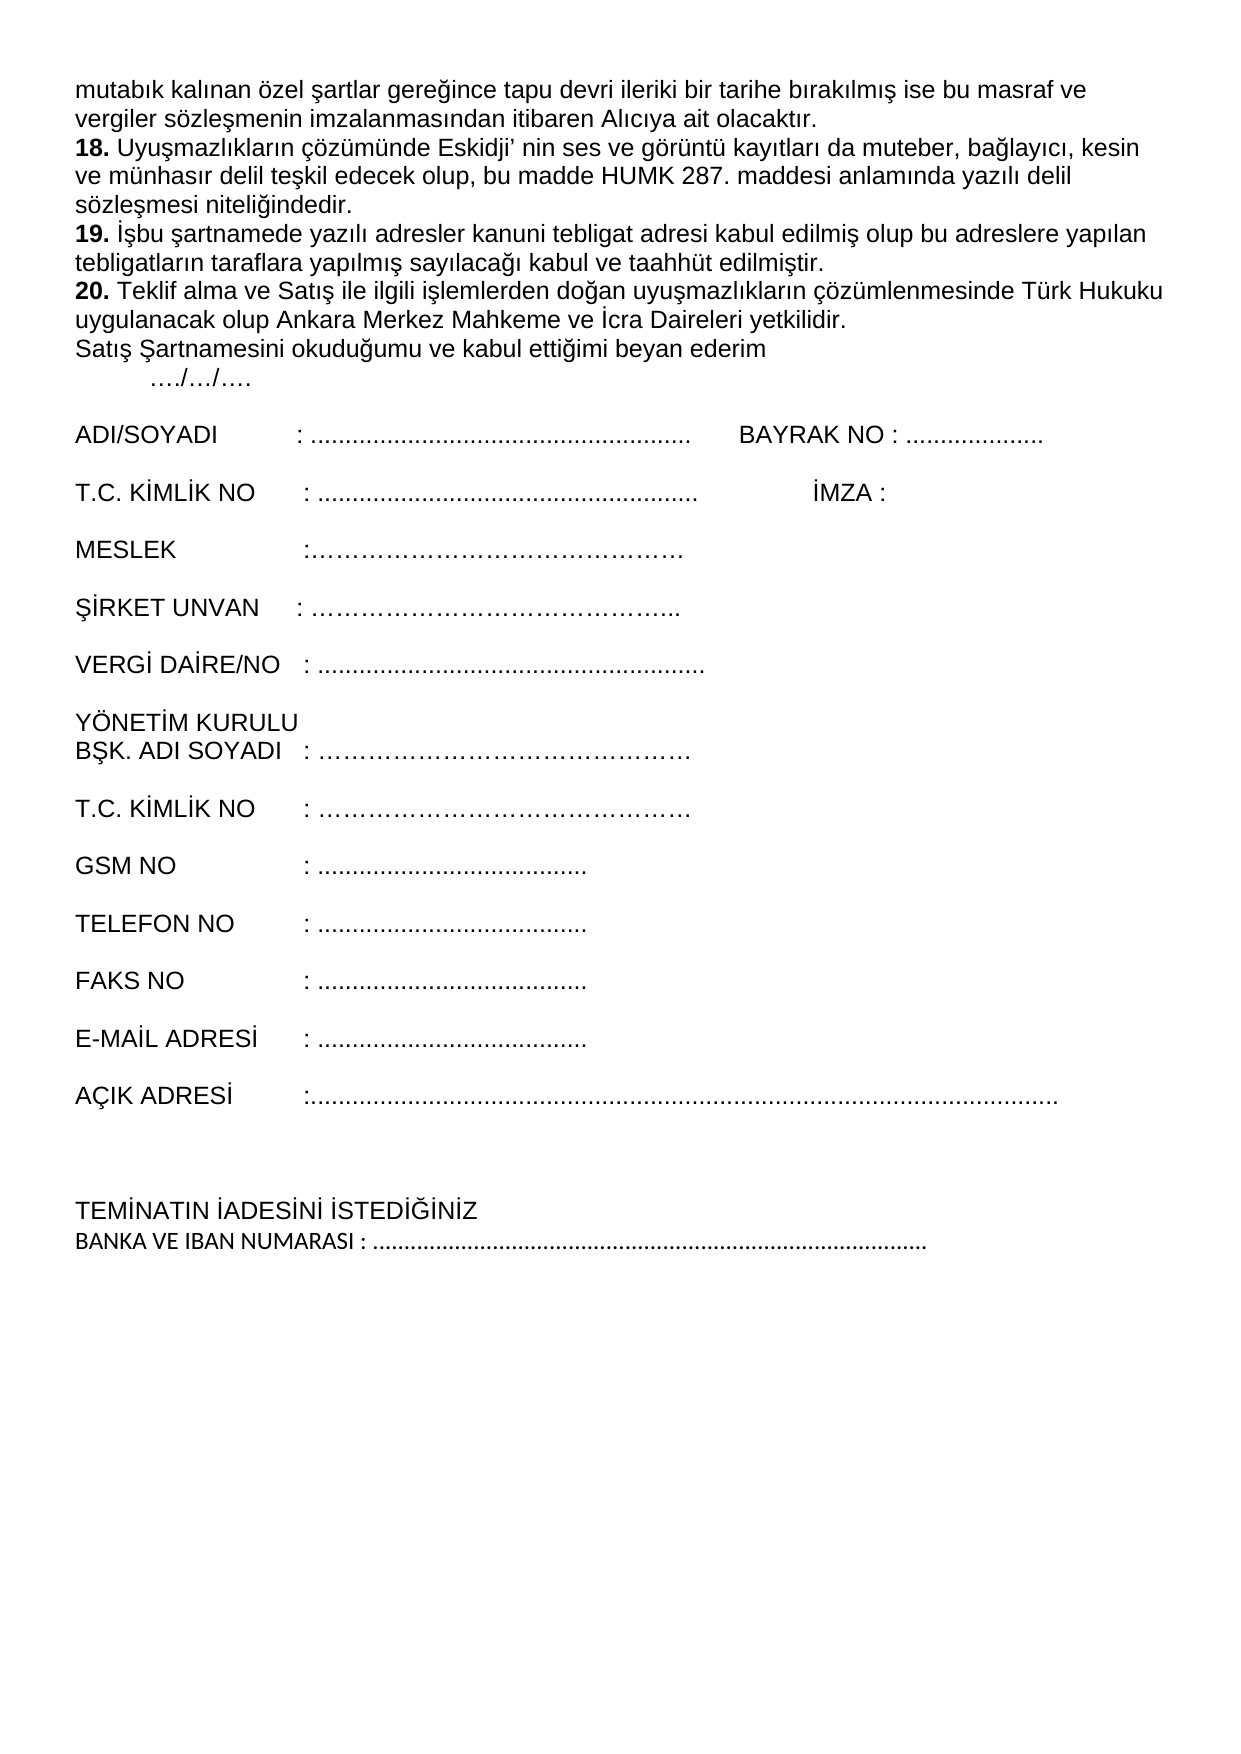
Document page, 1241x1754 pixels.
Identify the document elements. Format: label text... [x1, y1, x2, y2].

text TEMİNATIN İADESİNİ İSTEDİĞİNİZ [75, 1196, 1165, 1225]
text FAKS NO : ....................................... [75, 966, 1165, 995]
text 19. İşbu şartnamede yazılı adresler kanuni tebligat adresi kabul edilmiş olup bu adreslere yapılan tebligatların taraflara yapılmış sayılacağı kabul ve taahhüt edilmiştir. [75, 219, 1165, 276]
text BANKA VE IBAN NUMARASI : ........................................................................................ [75, 1225, 1165, 1256]
text TELEFON NO : ....................................... [75, 909, 1165, 937]
text VERGİ DAİRE/NO : ........................................................ [75, 650, 1165, 679]
text Satış Şartnamesini okuduğumu ve kabul ettiğimi beyan ederim …./…/…. [75, 334, 1165, 391]
text ADI/SOYADI : ....................................................... BAYRAK NO : .................... [75, 420, 1165, 449]
text T.C. KİMLİK NO : ……………………………………… [75, 794, 1165, 822]
text 18. Uyuşmazlıkların çözümünde Eskidji’ nin ses ve görüntü kayıtları da muteber, bağlayıcı, kesin ve münhasır delil teşkil edecek olup, bu madde HUMK 287. maddesi anlamında yazılı delil sözleşmesi niteliğindedir. [75, 132, 1165, 219]
text MESLEK :……………………………………… [75, 535, 1165, 564]
text T.C. KİMLİK NO : ....................................................... İMZA : [75, 477, 1165, 506]
text AÇIK ADRESİ :............................................................................................................ [75, 1081, 1165, 1110]
text BŞK. ADI SOYADI : ……………………………………… [75, 736, 1165, 765]
text ŞİRKET UNVAN : ……………………………………... [75, 592, 1165, 621]
text YÖNETİM KURULU [75, 707, 1165, 736]
text E-MAİL ADRESİ : ....................................... [75, 1024, 1165, 1052]
text mutabık kalınan özel şartlar gereğince tapu devri ileriki bir tarihe bırakılmış ise bu masraf ve vergiler sözleşmenin imzalanmasından itibaren Alıcıya ait olacaktır. [75, 75, 1165, 132]
text 20. Teklif alma ve Satış ile ilgili işlemlerden doğan uyuşmazlıkların çözümlenmesinde Türk Hukuku uygulanacak olup Ankara Merkez Mahkeme ve İcra Daireleri yetkilidir. [75, 276, 1165, 334]
text GSM NO : ....................................... [75, 851, 1165, 880]
